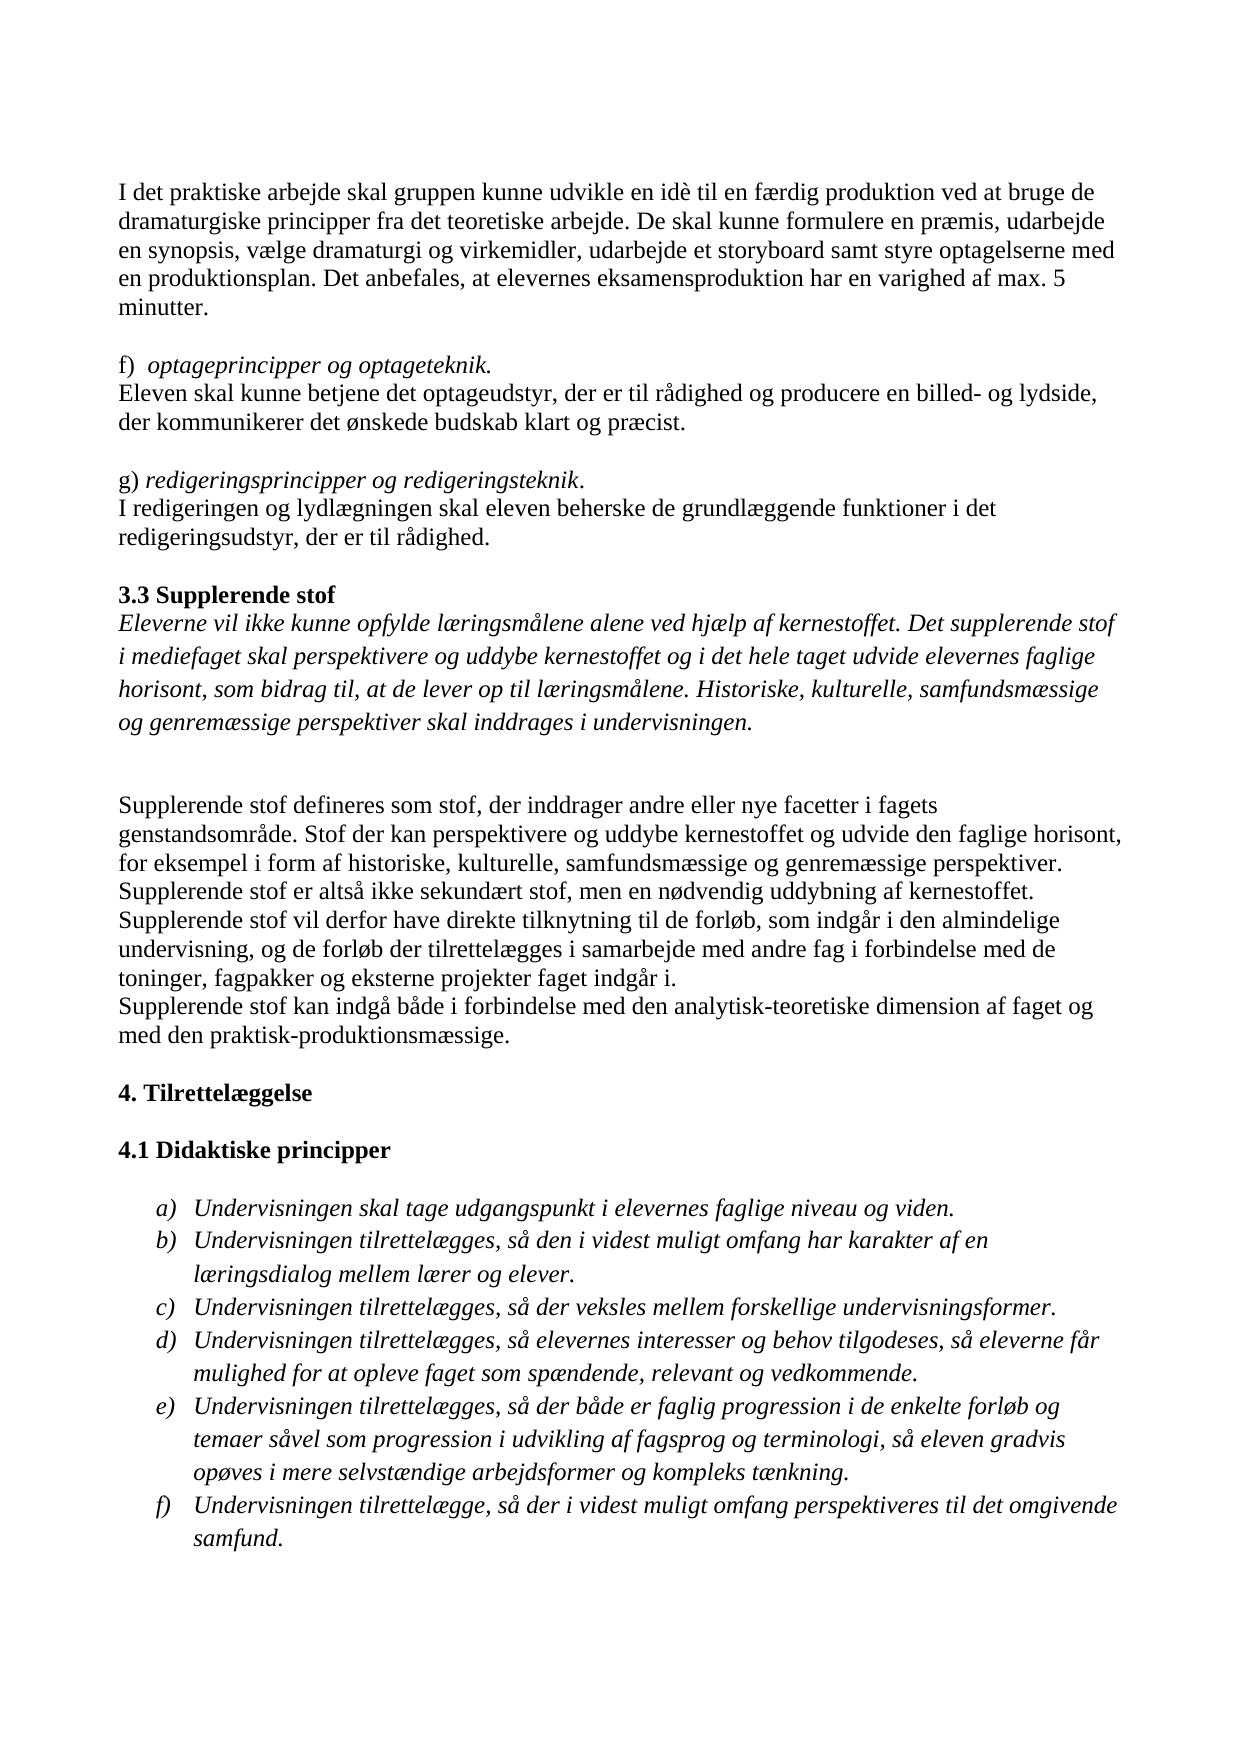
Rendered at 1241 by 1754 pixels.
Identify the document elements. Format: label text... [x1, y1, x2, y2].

text 4.1 Didaktiske principper [118, 1135, 1122, 1164]
text I redigeringen og lydlægningen skal eleven beherske de grundlæggende funktioner i det redigeringsudstyr, der er til rådighed. [118, 493, 1122, 551]
text f) optageprincipper og optageteknik. [118, 350, 1122, 378]
text g) redigeringsprincipper og redigeringsteknik. [118, 465, 1122, 493]
list Undervisningen tilrettelægges, så elevernes interesser og behov tilgodeses, så eleverne får mulighed for at opleve faget som spændende, relevant og vedkommende. [156, 1325, 1122, 1386]
text Supplerende stof kan indgå både i forbindelse med den analytisk-teoretiske dimension af faget og med den praktisk-produktionsmæssige. [118, 991, 1122, 1049]
text 3.3 Supplerende stof [118, 580, 1122, 608]
text Supplerende stof defineres som stof, der inddrager andre eller nye facetter i fagets genstandsområde. Stof der kan perspektivere og uddybe kernestoffet og udvide den faglige horisont, for eksempel i form af historiske, kulturelle, samfundsmæssige og genremæssige perspektiver. Supplerende stof er altså ikke sekundært stof, men en nødvendig uddybning af kernestoffet. Supplerende stof vil derfor have direkte tilknytning til de forløb, som indgår i den almindelige undervisning, og de forløb der tilrettelægges i samarbejde med andre fag i forbindelse med de toninger, fagpakker og eksterne projekter faget indgår i. [118, 790, 1122, 991]
text 4. Tilrettelæggelse [118, 1078, 1122, 1106]
list Undervisningen tilrettelægges, så der veksles mellem forskellige undervisningsformer. [156, 1292, 1122, 1320]
text I det praktiske arbejde skal gruppen kunne udvikle en idè til en færdig produktion ved at bruge de dramaturgiske principper fra det teoretiske arbejde. De skal kunne formulere en præmis, udarbejde en synopsis, vælge dramaturgi og virkemidler, udarbejde et storyboard samt styre optagelserne med en produktionsplan. Det anbefales, at elevernes eksamensproduktion har en varighed af max. 5 minutter. [118, 177, 1122, 321]
list Undervisningen tilrettelægge, så der i videst muligt omfang perspektiveres til det omgivende samfund. [156, 1490, 1122, 1552]
text Eleven skal kunne betjene det optageudstyr, der er til rådighed og producere en billed- og lydside, der kommunikerer det ønskede budskab klart og præcist. [118, 378, 1122, 436]
list Undervisningen tilrettelægges, så der både er faglig progression i de enkelte forløb og temaer såvel som progression i udvikling af fagsprog og terminologi, så eleven gradvis opøves i mere selvstændige arbejdsformer og kompleks tænkning. [156, 1391, 1122, 1486]
list Undervisningen skal tage udgangspunkt i elevernes faglige niveau og viden. [156, 1193, 1122, 1221]
list Undervisningen tilrettelægges, så den i videst muligt omfang har karakter af en læringsdialog mellem lærer og elever. [156, 1226, 1122, 1287]
text Eleverne vil ikke kunne opfylde læringsmålene alene ved hjælp af kernestoffet. Det supplerende stof i mediefaget skal perspektivere og uddybe kernestoffet og i det hele taget udvide elevernes faglige horisont, som bidrag til, at de lever op til læringsmålene. Historiske, kulturelle, samfundsmæssige og genremæssige perspektiver skal inddrages i undervisningen. [118, 608, 1122, 736]
